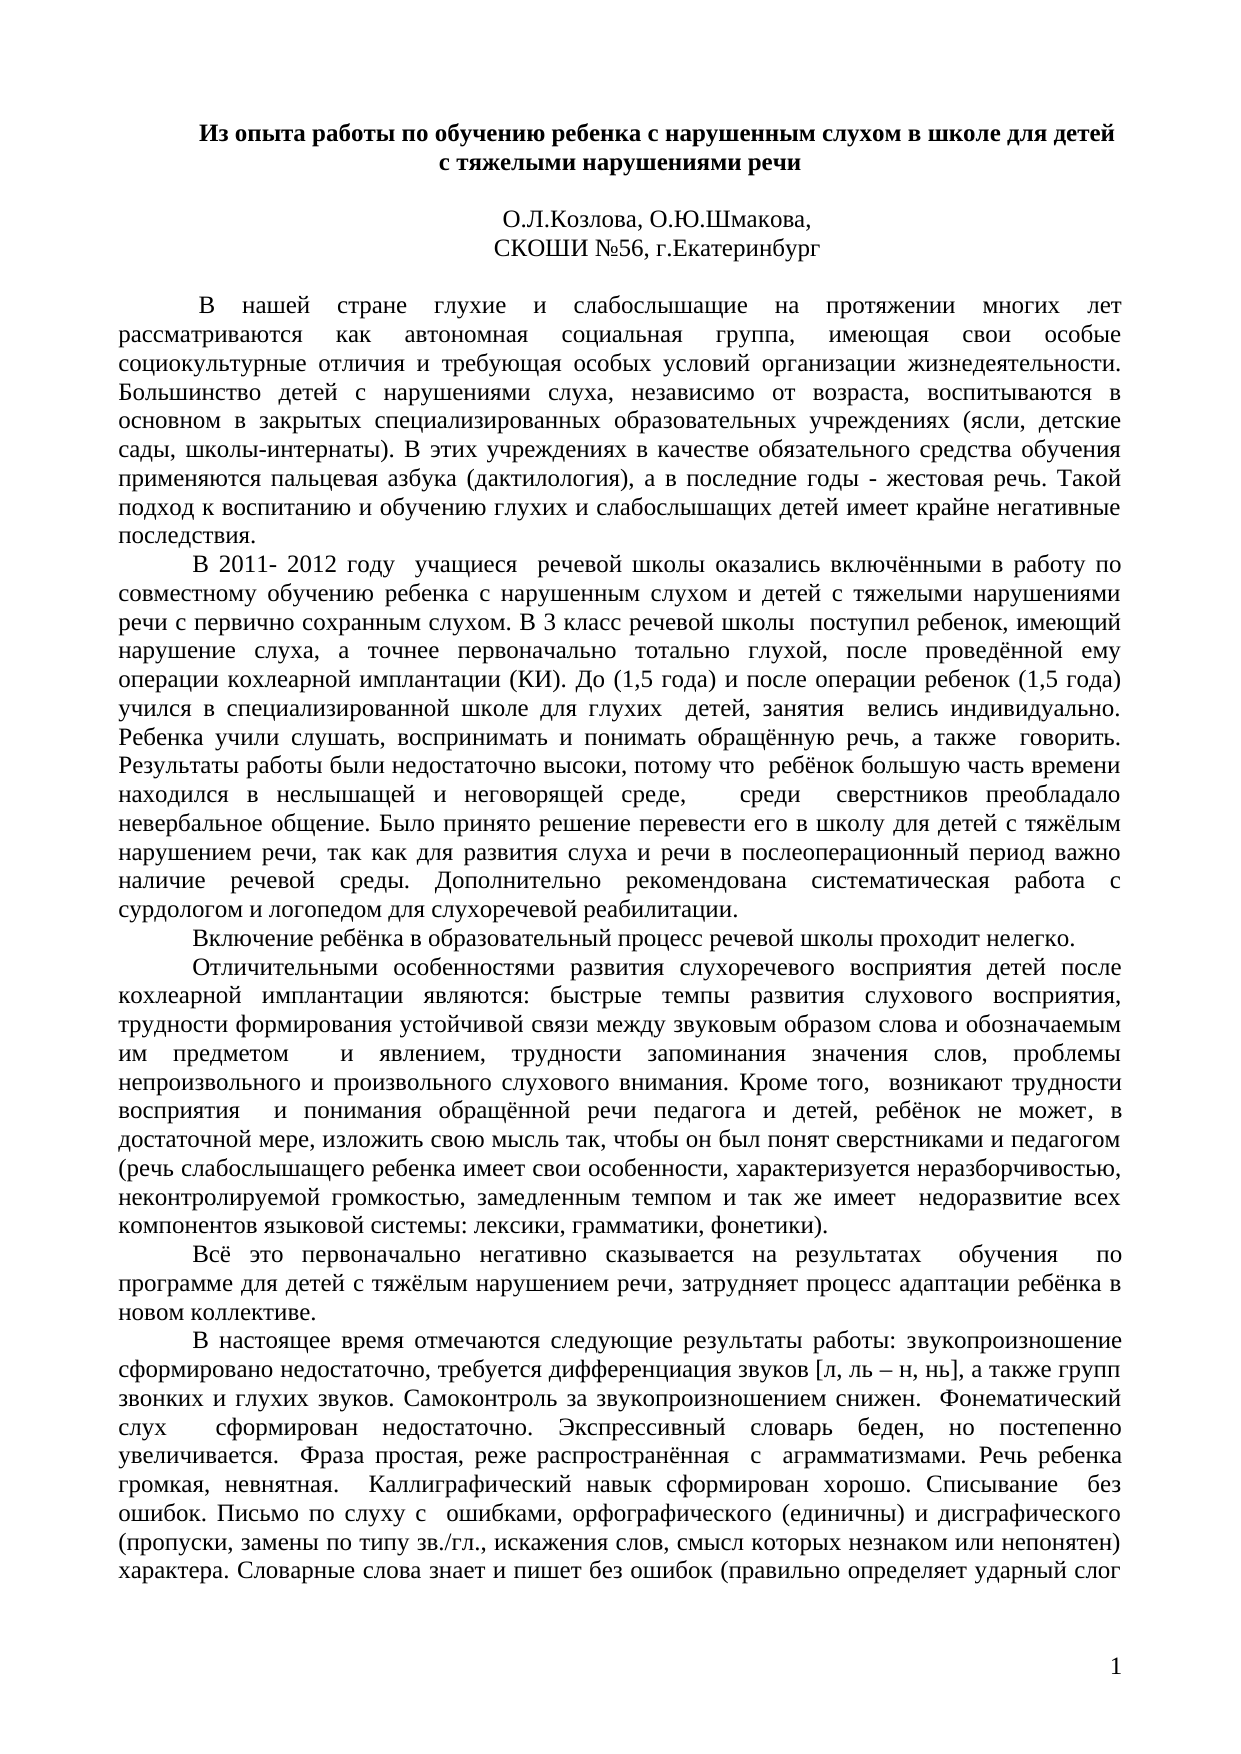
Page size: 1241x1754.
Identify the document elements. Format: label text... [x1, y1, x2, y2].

text Из опыта работы по обучению ребенка с нарушенным слухом в школе для детей с тяжелыми нарушениями речи [118, 118, 1122, 176]
text Включение ребёнка в образовательный процесс речевой школы проходит нелегко. [118, 923, 1122, 952]
text В 2011- 2012 году учащиеся речевой школы оказались включёнными в работу по совместному обучению ребенка с нарушенным слухом и детей с тяжелыми нарушениями речи с первично сохранным слухом. В 3 класс речевой школы поступил ребенок, имеющий нарушение слуха, а точнее первоначально тотально глухой, после проведённой ему операции кохлеарной имплантации (КИ). До (1,5 года) и после операции ребенок (1,5 года) учился в специализированной школе для глухих детей, занятия велись индивидуально. Ребенка учили слушать, воспринимать и понимать обращённую речь, а также говорить. Результаты работы были недостаточно высоки, потому что ребёнок большую часть времени находился в неслышащей и неговорящей среде, среди сверстников преобладало невербальное общение. Было принято решение перевести его в школу для детей с тяжёлым нарушением речи, так как для развития слуха и речи в послеоперационный период важно наличие речевой среды. Дополнительно рекомендована систематическая работа с сурдологом и логопедом для слухоречевой реабилитации. [118, 549, 1122, 923]
text О.Л.Козлова, О.Ю.Шмакова, [118, 204, 1122, 233]
text Всё это первоначально негативно сказывается на результатах обучения по программе для детей с тяжёлым нарушением речи, затрудняет процесс адаптации ребёнка в новом коллективе. [118, 1239, 1122, 1326]
text СКОШИ №56, г.Екатеринбург [118, 233, 1122, 262]
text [118, 1326, 1122, 1584]
text Отличительными особенностями развития слухоречевого восприятия детей после кохлеарной имплантации являются: быстрые темпы развития слухового восприятия, трудности формирования устойчивой связи между звуковым образом слова и обозначаемым им предметом и явлением, трудности запоминания значения слов, проблемы непроизвольного и произвольного слухового внимания. Кроме того, возникают трудности восприятия и понимания обращённой речи педагога и детей, ребёнок не может, в достаточной мере, изложить свою мысль так, чтобы он был понят сверстниками и педагогом (речь слабослышащего ребенка имеет свои особенности, характеризуется неразборчивостью, неконтролируемой громкостью, замедленным темпом и так же имеет недоразвитие всех компонентов языковой системы: лексики, грамматики, фонетики). [118, 952, 1122, 1239]
text В нашей стране глухие и слабослышащие на протяжении многих лет рассматриваются как автономная социальная группа, имеющая свои особые социокультурные отличия и требующая особых условий организации жизнедеятельности. Большинство детей с нарушениями слуха, независимо от возраста, воспитываются в основном в закрытых специализированных образовательных учреждениях (ясли, детские сады, школы-интернаты). В этих учреждениях в качестве обязательного средства обучения применяются пальцевая азбука (дактилология), а в последние годы - жестовая речь. Такой подход к воспитанию и обучению глухих и слабослышащих детей имеет крайне негативные последствия. [118, 291, 1122, 549]
